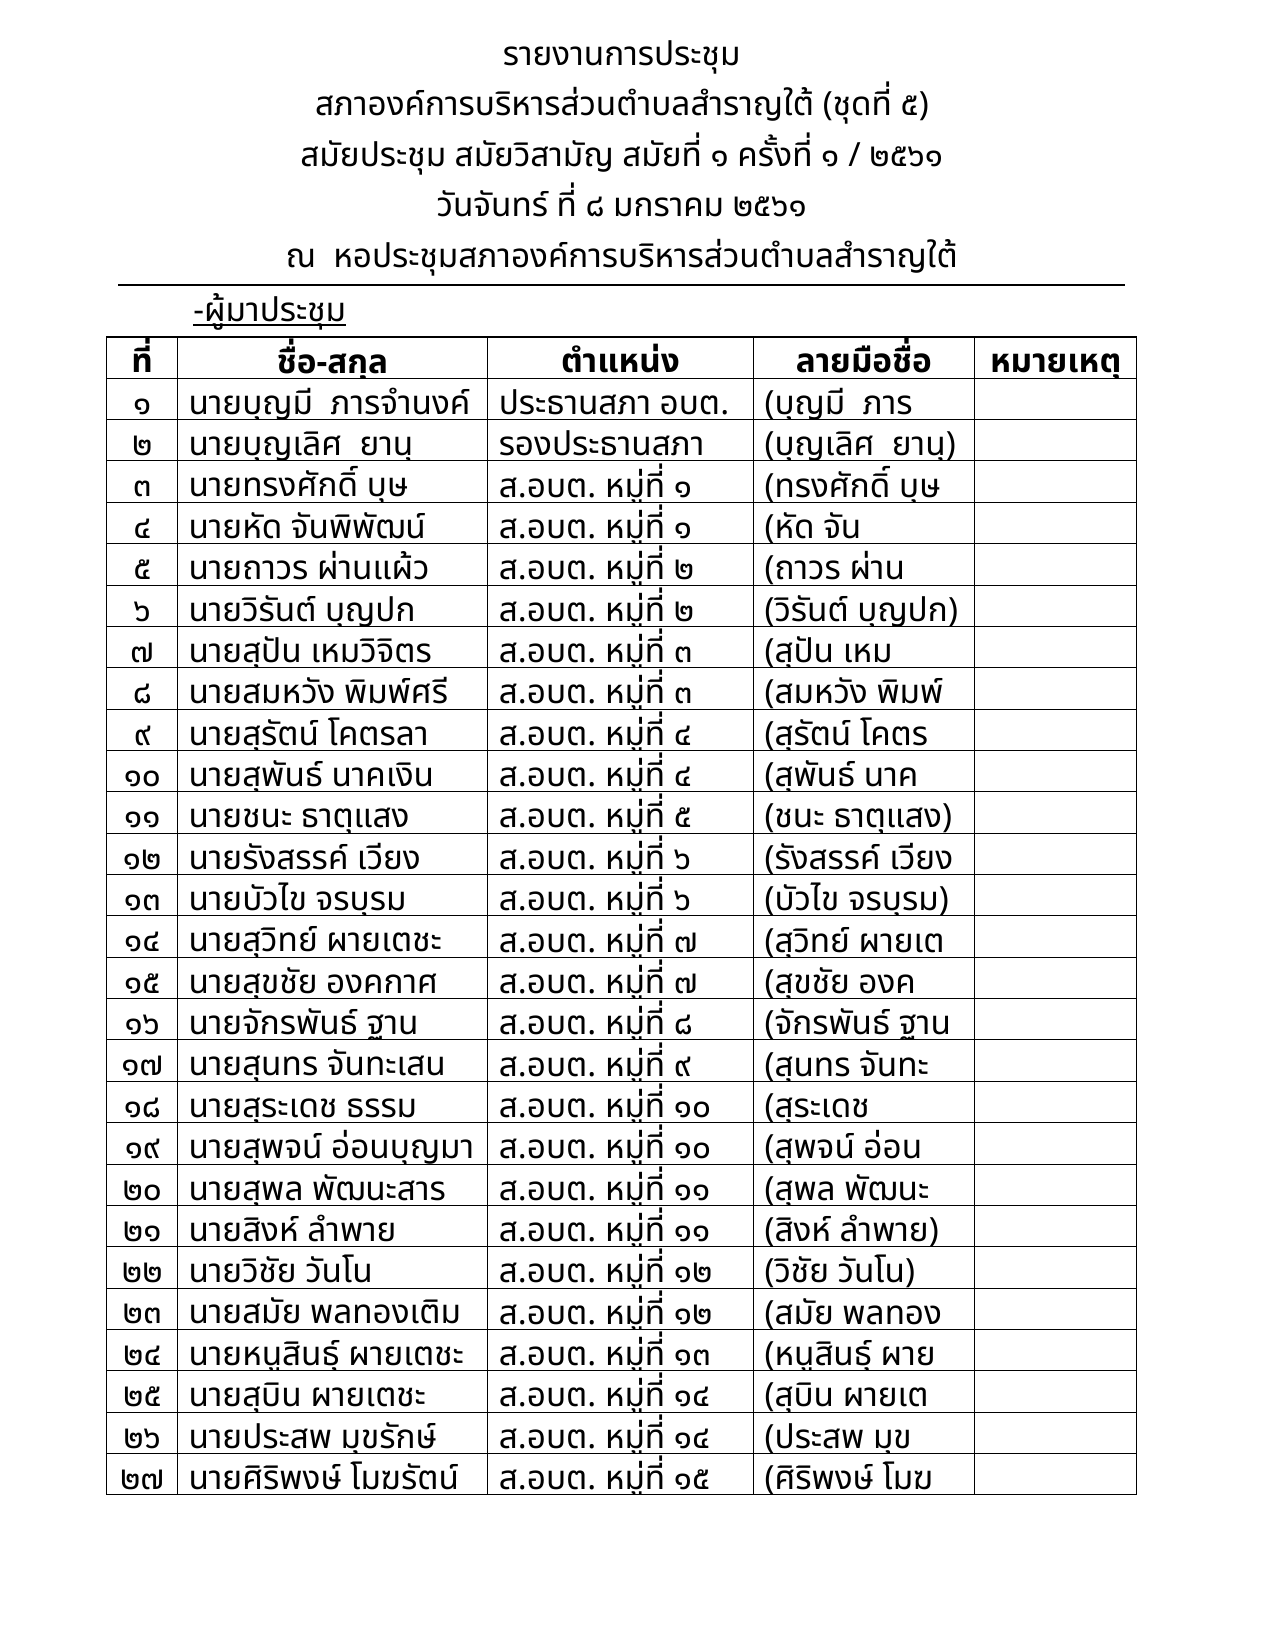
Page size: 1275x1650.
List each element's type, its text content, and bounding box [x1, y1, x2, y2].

table_header ที่ [107, 338, 177, 378]
table_cell [975, 503, 1136, 543]
table_cell (สุนทร จันทะเสน) [754, 1040, 974, 1081]
table_cell [975, 710, 1136, 750]
table_cell ส.อบต. หมู่ที่ ๕ [488, 792, 753, 833]
table_cell ๑๑ [107, 792, 177, 833]
table_cell (สุรัตน์ โคตรลา) [754, 710, 974, 750]
table_cell [975, 1165, 1136, 1205]
table_cell (บัวไข จรบุรม) [754, 875, 974, 915]
table_cell ส.อบต. หมู่ที่ ๔ [488, 710, 753, 750]
table_cell [975, 751, 1136, 791]
table_header ชื่อ-สกุล [178, 338, 487, 378]
table_cell ส.อบต. หมู่ที่ ๗ [488, 916, 753, 957]
table_cell ๕ [107, 544, 177, 584]
table_cell (ทรงศักดิ์ บุษมงคล) [754, 461, 974, 502]
table_cell ส.อบต. หมู่ที่ ๗ [488, 958, 753, 998]
text -ผู้มาประชุม [118, 286, 1125, 336]
table_cell นายสุนทร จันทะเสน [178, 1040, 487, 1081]
table_cell นายชนะ ธาตุแสง [178, 792, 487, 833]
table_cell นายบุญมี ภารจำนงค์ [178, 379, 487, 419]
table_cell [975, 1123, 1136, 1163]
table_cell นายบุญเลิศ ยานุ [178, 420, 487, 460]
table_cell ๘ [107, 668, 177, 708]
table_cell [975, 1454, 1136, 1494]
table_cell ๑๗ [107, 1040, 177, 1081]
table_cell ๔ [107, 503, 177, 543]
table_cell [975, 627, 1136, 667]
table_cell นายรังสรรค์ เวียงสมุทร [178, 834, 487, 874]
table_cell รองประธานสภา อบต. [488, 420, 753, 460]
table_cell (จักรพันธ์ ฐานโอภาส) [754, 999, 974, 1039]
text รายงานการประชุม [118, 29, 1125, 80]
table_cell นายวิรันต์ บุญปก [178, 586, 487, 626]
table_cell นายทรงศักดิ์ บุษมงคล [178, 461, 487, 502]
table_cell ส.อบต. หมู่ที่ ๑ [488, 503, 753, 543]
table_cell ๑๕ [107, 958, 177, 998]
table_cell (สุพจน์ อ่อนบุญมา) [754, 1123, 974, 1163]
table_cell (รังสรรค์ เวียงสมุทร) [754, 834, 974, 874]
table_cell [975, 1082, 1136, 1122]
table_header ตำแหน่ง [488, 338, 753, 378]
table_cell ส.อบต. หมู่ที่ ๑๑ [488, 1165, 753, 1205]
table_cell ส.อบต. หมู่ที่ ๒ [488, 544, 753, 584]
table_cell ส.อบต. หมู่ที่ ๒ [488, 586, 753, 626]
table_cell (ชนะ ธาตุแสง) [754, 792, 974, 833]
table_cell นายบัวไข จรบุรม [178, 875, 487, 915]
table_cell (วิชัย วันโน) [754, 1247, 974, 1287]
table_cell ๒๗ [107, 1454, 177, 1494]
table_cell นายสมหวัง พิมพ์ศรีเมือง [178, 668, 487, 708]
text ณ หอประชุมสภาองค์การบริหารส่วนตำบลสำราญใต้ [118, 232, 1125, 284]
table_cell [975, 834, 1136, 874]
table_cell ๑๒ [107, 834, 177, 874]
table_cell นายวิชัย วันโน [178, 1247, 487, 1287]
table_cell ส.อบต. หมู่ที่ ๑๑ [488, 1206, 753, 1246]
table_cell (ถาวร ผ่านแผ้ว) [754, 544, 974, 584]
table_cell (สุขชัย องคกาศ) [754, 958, 974, 998]
table_cell ส.อบต. หมู่ที่ ๑๕ [488, 1454, 753, 1494]
table_cell (สุพันธ์ นาคเงิน) [754, 751, 974, 791]
table_cell ส.อบต. หมู่ที่ ๖ [488, 875, 753, 915]
table_cell ๒๔ [107, 1330, 177, 1370]
table_cell ส.อบต. หมู่ที่ ๑๒ [488, 1289, 753, 1329]
table_cell นายศิริพงษ์ โมฆรัตน์ [178, 1454, 487, 1494]
table_cell ๙ [107, 710, 177, 750]
table_cell [975, 1330, 1136, 1370]
table_cell ส.อบต. หมู่ที่ ๑๒ [488, 1247, 753, 1287]
table_cell ส.อบต. หมู่ที่ ๙ [488, 1040, 753, 1081]
table_cell ๑๔ [107, 916, 177, 957]
table_cell ส.อบต. หมู่ที่ ๑ [488, 461, 753, 502]
table_cell [975, 461, 1136, 502]
table_cell ๑๙ [107, 1123, 177, 1163]
table_cell นายสุบิน ผายเตชะ [178, 1371, 487, 1412]
table_cell [975, 544, 1136, 584]
table_cell ๑๘ [107, 1082, 177, 1122]
table_cell ส.อบต. หมู่ที่ ๑๓ [488, 1330, 753, 1370]
table_cell นายสุพล พัฒนะสาร [178, 1165, 487, 1205]
table_cell [975, 1206, 1136, 1246]
table_cell (วิรันต์ บุญปก) [754, 586, 974, 626]
table_cell (ศิริพงษ์ โมฆรัตน์) [754, 1454, 974, 1494]
table_cell นายสมัย พลทองเติม [178, 1289, 487, 1329]
table_cell [975, 1289, 1136, 1329]
table_cell นายสุวิทย์ ผายเตชะ [178, 916, 487, 957]
table_cell ส.อบต. หมู่ที่ ๑๔ [488, 1413, 753, 1453]
table_cell นายสุระเดช ธรรมรักษา [178, 1082, 487, 1122]
table_cell [975, 586, 1136, 626]
table_cell [975, 1247, 1136, 1287]
table_cell นายสุรัตน์ โคตรลา [178, 710, 487, 750]
table_cell ๑ [107, 379, 177, 419]
table_cell [975, 875, 1136, 915]
table_cell ส.อบต. หมู่ที่ ๑๔ [488, 1371, 753, 1412]
text วันจันทร์ ที่ ๘ มกราคม ๒๕๖๑ [118, 181, 1125, 232]
table_cell นายหัด จันพิพัฒน์ [178, 503, 487, 543]
table_cell ๑๓ [107, 875, 177, 915]
table_cell นายถาวร ผ่านแผ้ว [178, 544, 487, 584]
table_cell ๑๐ [107, 751, 177, 791]
table_cell นายสุพันธ์ นาคเงิน [178, 751, 487, 791]
table_header หมายเหตุ [975, 338, 1136, 378]
table_cell ส.อบต. หมู่ที่ ๓ [488, 668, 753, 708]
table_cell (สมัย พลทองเติม) [754, 1289, 974, 1329]
table_cell [975, 1371, 1136, 1412]
table_cell [975, 792, 1136, 833]
table_cell (สิงห์ ลำพาย) [754, 1206, 974, 1246]
table_cell ๒๒ [107, 1247, 177, 1287]
table_cell [975, 1040, 1136, 1081]
table_cell นายจักรพันธ์ ฐานโอภาส [178, 999, 487, 1039]
table_cell ส.อบต. หมู่ที่ ๑๐ [488, 1123, 753, 1163]
table_cell ๒๖ [107, 1413, 177, 1453]
table_cell (บุญมี ภารจำนงค์) [754, 379, 974, 419]
table_cell ๒ [107, 420, 177, 460]
table_cell ๒๕ [107, 1371, 177, 1412]
table_cell (ประสพ มุขรักษ์) [754, 1413, 974, 1453]
table_cell ส.อบต. หมู่ที่ ๑๐ [488, 1082, 753, 1122]
table_cell (สุปัน เหมวิจิตร) [754, 627, 974, 667]
table_cell (หัด จันพิพัฒน์) [754, 503, 974, 543]
table_cell (บุญเลิศ ยานุ) [754, 420, 974, 460]
table_cell นายสิงห์ ลำพาย [178, 1206, 487, 1246]
table_cell ๗ [107, 627, 177, 667]
table_cell [975, 916, 1136, 957]
table_cell ๒๐ [107, 1165, 177, 1205]
table_cell [975, 420, 1136, 460]
table_cell [975, 999, 1136, 1039]
table_cell [975, 1413, 1136, 1453]
table_cell ๒๓ [107, 1289, 177, 1329]
table_cell นายประสพ มุขรักษ์ [178, 1413, 487, 1453]
table_cell ๒๑ [107, 1206, 177, 1246]
table_cell [975, 379, 1136, 419]
table_cell (หนูสินธุ์ ผายเตชะ) [754, 1330, 974, 1370]
text สมัยประชุม สมัยวิสามัญ สมัยที่ ๑ ครั้งที่ ๑ / ๒๕๖๑ [118, 131, 1125, 181]
table_cell ๖ [107, 586, 177, 626]
table_cell นายสุปัน เหมวิจิตร [178, 627, 487, 667]
table_cell ส.อบต. หมู่ที่ ๘ [488, 999, 753, 1039]
table_cell ส.อบต. หมู่ที่ ๖ [488, 834, 753, 874]
table_cell นายสุพจน์ อ่อนบุญมา [178, 1123, 487, 1163]
table_cell ส.อบต. หมู่ที่ ๔ [488, 751, 753, 791]
table_cell (สุวิทย์ ผายเตชะ) [754, 916, 974, 957]
table_cell (สมหวัง พิมพ์ศรีเมือง) [754, 668, 974, 708]
table_cell นายหนูสินธุ์ ผายเตชะ [178, 1330, 487, 1370]
table_cell [975, 668, 1136, 708]
table_cell (สุพล พัฒนะสาร) [754, 1165, 974, 1205]
text สภาองค์การบริหารส่วนตำบลสำราญใต้ (ชุดที่ ๕) [118, 80, 1125, 131]
table_cell นายสุขชัย องคกาศ [178, 958, 487, 998]
table_cell ส.อบต. หมู่ที่ ๓ [488, 627, 753, 667]
table_header ลายมือชื่อ [754, 338, 974, 378]
table_cell (สุบิน ผายเตชะ) [754, 1371, 974, 1412]
table_cell ๓ [107, 461, 177, 502]
table_cell (สุระเดช ธรรม)รักษา [754, 1082, 974, 1122]
table_cell ๑๖ [107, 999, 177, 1039]
table_cell [975, 958, 1136, 998]
table_cell ประธานสภา อบต. [488, 379, 753, 419]
